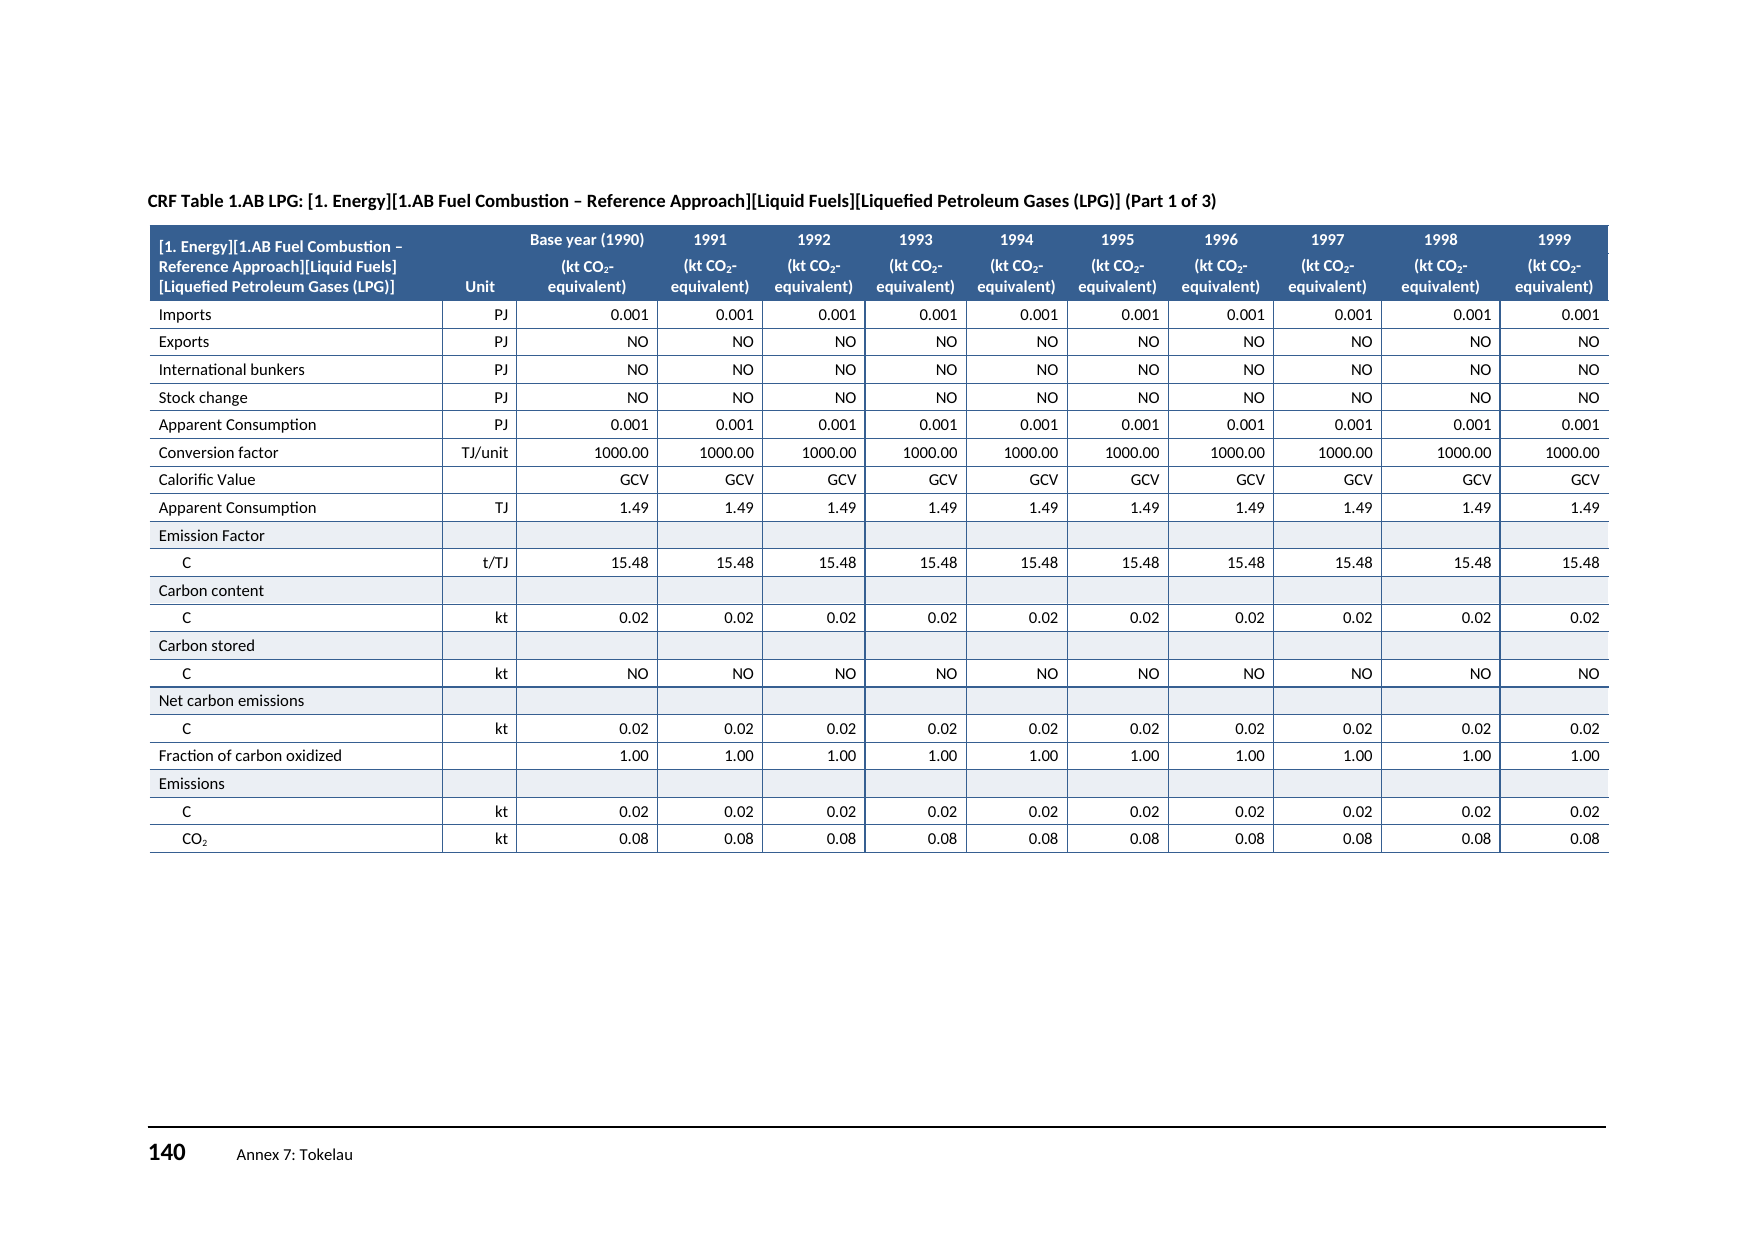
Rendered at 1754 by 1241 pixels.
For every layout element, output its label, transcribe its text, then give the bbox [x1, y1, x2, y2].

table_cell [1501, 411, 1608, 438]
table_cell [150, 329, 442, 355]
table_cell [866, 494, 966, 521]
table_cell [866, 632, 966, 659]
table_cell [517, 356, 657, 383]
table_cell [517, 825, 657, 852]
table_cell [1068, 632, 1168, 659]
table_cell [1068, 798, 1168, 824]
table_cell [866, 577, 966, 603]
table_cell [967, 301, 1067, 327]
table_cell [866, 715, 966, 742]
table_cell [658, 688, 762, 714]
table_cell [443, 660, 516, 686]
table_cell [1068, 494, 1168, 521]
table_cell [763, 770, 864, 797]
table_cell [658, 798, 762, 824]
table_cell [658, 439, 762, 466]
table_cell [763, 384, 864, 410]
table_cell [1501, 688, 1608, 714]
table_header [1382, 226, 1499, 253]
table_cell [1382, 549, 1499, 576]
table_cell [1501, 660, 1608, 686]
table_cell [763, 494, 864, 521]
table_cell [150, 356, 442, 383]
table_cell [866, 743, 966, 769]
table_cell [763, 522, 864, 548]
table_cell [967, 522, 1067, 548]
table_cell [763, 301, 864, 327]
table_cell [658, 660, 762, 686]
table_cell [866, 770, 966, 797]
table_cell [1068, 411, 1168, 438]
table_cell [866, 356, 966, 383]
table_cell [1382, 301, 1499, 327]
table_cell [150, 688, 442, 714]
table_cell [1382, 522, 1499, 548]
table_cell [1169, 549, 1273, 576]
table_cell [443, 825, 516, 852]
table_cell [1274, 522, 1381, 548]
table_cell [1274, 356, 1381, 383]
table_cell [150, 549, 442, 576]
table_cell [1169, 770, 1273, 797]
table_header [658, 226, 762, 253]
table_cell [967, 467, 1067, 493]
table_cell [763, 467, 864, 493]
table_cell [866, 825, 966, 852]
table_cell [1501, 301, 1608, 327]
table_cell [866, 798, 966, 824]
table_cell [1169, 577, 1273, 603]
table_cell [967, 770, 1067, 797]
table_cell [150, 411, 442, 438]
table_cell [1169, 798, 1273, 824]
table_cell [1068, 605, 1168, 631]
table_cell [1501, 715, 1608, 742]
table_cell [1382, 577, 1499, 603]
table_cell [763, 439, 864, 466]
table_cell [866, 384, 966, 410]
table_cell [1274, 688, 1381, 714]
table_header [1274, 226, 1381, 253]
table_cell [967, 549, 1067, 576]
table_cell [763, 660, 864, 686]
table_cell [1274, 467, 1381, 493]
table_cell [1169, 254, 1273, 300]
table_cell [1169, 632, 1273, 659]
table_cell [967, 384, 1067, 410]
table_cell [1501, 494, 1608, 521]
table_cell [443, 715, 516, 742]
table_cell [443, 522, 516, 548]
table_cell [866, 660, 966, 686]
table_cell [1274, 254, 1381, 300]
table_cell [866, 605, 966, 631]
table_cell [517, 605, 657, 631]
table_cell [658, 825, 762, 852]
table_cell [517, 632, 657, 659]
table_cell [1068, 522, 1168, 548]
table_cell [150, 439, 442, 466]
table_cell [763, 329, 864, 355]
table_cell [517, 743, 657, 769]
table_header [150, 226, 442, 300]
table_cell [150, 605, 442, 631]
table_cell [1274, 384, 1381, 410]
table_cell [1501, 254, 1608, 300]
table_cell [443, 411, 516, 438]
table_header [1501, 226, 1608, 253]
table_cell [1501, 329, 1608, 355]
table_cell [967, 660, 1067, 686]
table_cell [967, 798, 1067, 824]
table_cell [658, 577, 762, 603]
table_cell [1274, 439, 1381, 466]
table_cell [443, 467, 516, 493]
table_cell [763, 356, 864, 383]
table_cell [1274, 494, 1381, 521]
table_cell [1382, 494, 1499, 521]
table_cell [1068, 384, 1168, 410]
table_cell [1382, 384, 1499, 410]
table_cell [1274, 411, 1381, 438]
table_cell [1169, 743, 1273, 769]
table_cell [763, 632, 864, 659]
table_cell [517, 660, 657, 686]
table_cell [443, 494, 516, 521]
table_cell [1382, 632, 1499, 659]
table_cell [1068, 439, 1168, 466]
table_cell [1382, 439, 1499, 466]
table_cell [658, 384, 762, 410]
text CRF Table 1.AB LPG: [1. Energy][1.AB Fuel Combustion – Reference Approach][Liquid Fuels][Liquefied Petroleum Gases (LPG)] (Part 1 of 3) [148, 190, 1606, 213]
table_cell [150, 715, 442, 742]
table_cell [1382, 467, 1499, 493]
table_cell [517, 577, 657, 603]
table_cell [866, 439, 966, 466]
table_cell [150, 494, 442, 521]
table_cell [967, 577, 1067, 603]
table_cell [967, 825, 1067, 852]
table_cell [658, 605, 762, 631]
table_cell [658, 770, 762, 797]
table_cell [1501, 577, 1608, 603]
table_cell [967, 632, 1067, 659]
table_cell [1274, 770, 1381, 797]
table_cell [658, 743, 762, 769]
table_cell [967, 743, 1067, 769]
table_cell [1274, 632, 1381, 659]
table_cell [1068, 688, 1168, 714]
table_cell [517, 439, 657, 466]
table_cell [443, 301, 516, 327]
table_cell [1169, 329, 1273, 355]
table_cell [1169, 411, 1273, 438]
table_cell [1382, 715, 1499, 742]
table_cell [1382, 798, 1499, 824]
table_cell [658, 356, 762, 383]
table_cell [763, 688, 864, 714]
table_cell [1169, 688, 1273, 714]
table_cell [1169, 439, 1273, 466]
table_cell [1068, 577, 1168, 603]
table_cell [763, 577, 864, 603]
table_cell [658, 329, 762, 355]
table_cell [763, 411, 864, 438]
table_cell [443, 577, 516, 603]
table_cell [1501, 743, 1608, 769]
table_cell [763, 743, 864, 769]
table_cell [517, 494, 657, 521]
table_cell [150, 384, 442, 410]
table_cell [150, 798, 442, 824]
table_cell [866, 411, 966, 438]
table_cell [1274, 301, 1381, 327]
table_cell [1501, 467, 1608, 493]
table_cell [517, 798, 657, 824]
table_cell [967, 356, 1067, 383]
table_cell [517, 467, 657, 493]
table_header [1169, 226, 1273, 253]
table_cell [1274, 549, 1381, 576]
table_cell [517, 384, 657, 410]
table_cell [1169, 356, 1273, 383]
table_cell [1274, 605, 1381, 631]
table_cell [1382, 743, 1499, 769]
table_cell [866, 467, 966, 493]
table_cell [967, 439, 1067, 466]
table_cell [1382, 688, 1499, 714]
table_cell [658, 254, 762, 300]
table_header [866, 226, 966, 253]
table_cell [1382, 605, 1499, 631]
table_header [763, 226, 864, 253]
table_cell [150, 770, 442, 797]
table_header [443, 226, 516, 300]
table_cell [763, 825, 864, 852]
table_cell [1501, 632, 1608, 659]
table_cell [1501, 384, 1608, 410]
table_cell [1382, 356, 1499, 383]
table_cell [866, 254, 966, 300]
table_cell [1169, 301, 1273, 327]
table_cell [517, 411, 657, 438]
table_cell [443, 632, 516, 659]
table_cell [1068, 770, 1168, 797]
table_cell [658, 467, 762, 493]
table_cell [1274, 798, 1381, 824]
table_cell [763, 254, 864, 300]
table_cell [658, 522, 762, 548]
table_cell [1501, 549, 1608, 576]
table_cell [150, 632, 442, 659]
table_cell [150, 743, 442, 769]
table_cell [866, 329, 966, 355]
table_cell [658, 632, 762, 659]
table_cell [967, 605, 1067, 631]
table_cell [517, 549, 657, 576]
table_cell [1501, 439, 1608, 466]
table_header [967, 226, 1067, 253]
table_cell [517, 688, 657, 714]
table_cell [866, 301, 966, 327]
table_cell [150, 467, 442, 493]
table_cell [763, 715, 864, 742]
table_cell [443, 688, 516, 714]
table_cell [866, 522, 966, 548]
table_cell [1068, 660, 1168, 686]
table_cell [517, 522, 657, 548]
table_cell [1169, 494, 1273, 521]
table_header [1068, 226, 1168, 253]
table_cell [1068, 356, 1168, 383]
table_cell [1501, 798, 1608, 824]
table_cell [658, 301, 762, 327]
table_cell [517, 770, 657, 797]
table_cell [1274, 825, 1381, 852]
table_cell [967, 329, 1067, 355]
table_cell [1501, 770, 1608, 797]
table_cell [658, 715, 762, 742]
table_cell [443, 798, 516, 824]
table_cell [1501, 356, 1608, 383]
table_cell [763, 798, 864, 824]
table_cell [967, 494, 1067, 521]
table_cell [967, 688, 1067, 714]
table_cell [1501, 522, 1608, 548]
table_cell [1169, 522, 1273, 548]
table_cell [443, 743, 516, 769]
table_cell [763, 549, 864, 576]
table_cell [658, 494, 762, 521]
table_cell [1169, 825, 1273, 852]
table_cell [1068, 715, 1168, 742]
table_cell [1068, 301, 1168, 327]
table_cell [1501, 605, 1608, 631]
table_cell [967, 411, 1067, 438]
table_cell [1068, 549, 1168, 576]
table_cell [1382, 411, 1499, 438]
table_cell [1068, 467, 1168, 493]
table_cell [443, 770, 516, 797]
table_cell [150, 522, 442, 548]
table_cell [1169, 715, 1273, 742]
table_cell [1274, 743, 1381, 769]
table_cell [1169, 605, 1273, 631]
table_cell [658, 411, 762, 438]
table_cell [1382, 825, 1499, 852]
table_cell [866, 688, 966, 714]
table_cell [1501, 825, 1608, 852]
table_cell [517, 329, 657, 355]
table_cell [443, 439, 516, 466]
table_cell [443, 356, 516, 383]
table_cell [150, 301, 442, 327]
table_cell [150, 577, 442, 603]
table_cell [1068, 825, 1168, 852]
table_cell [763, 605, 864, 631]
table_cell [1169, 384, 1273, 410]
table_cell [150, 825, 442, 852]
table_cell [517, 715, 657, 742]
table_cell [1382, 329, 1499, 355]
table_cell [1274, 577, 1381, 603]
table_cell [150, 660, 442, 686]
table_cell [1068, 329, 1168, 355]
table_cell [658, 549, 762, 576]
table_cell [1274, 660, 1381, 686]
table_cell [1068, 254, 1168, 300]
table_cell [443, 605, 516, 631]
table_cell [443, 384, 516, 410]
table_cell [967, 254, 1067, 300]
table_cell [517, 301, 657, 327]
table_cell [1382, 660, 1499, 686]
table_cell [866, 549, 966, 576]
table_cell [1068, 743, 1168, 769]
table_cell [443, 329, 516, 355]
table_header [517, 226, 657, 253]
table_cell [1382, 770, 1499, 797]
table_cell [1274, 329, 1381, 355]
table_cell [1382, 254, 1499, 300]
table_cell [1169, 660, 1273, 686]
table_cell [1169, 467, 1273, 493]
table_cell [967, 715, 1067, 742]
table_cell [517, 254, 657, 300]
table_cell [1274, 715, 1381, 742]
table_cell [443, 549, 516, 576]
